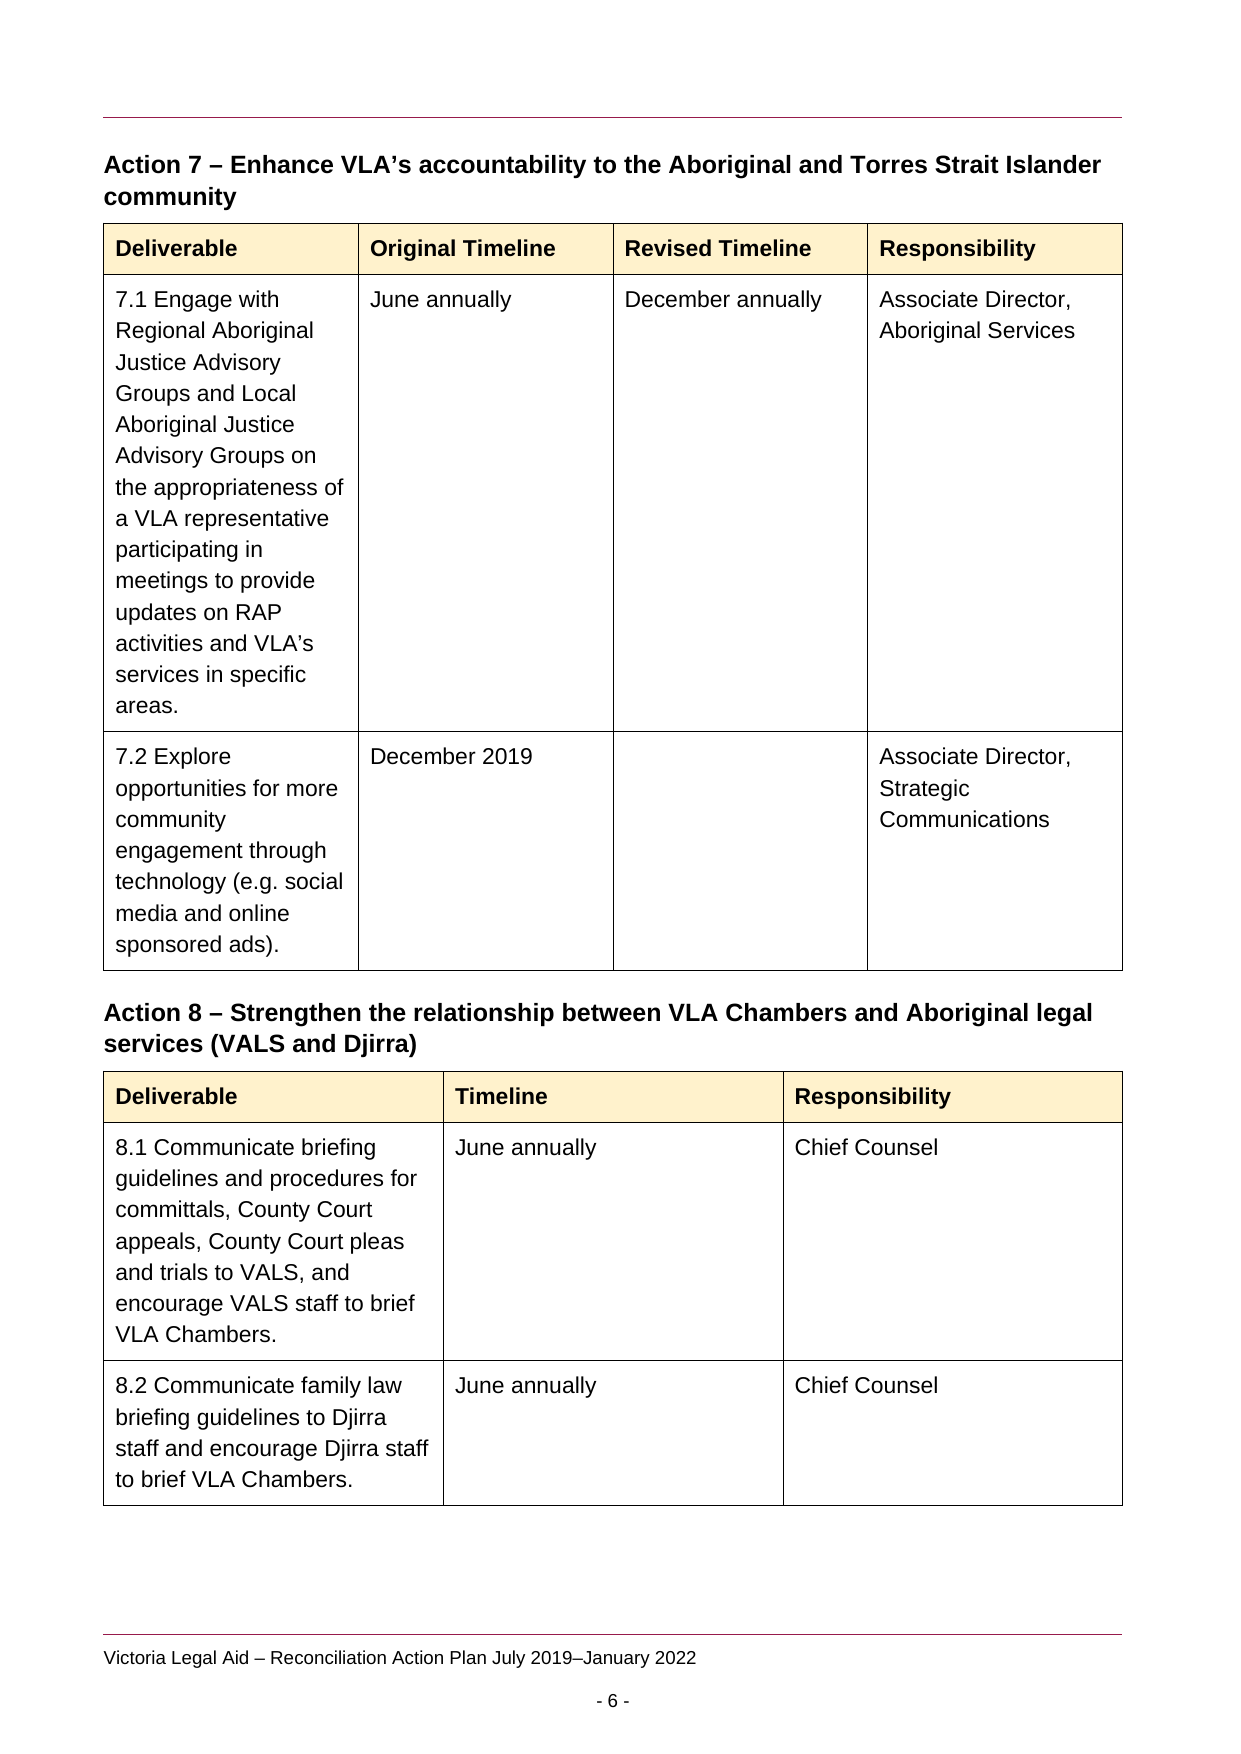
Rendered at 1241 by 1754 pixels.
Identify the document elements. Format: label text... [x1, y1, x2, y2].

table_header Timeline [444, 1072, 783, 1122]
table_cell 7.1 Engage with Regional Aboriginal Justice Advisory Groups and Local Aboriginal Justice Advisory Groups on the appropriateness of a VLA representative participating in meetings to provide updates on RAP activities and VLA’s services in specific areas. [104, 275, 358, 731]
table_cell June annually [444, 1361, 783, 1505]
table_cell Chief Counsel [784, 1361, 1122, 1505]
table_header Revised Timeline [614, 224, 867, 274]
table_cell [614, 732, 867, 969]
table_header Deliverable [104, 224, 358, 274]
table_cell December annually [614, 275, 867, 731]
subtitle Action 8 – Strengthen the relationship between VLA Chambers and Aboriginal legal services (VALS and Djirra) [103, 996, 1122, 1058]
table_header Deliverable [104, 1072, 443, 1122]
table_cell June annually [444, 1123, 783, 1360]
table_cell Chief Counsel [784, 1123, 1122, 1360]
table_header Original Timeline [359, 224, 613, 274]
table_cell Associate Director, Strategic Communications [868, 732, 1122, 969]
table_cell 7.2 Explore opportunities for more community engagement through technology (e.g. social media and online sponsored ads). [104, 732, 358, 969]
table_header Responsibility [868, 224, 1122, 274]
table_header Responsibility [784, 1072, 1122, 1122]
table_cell Associate Director, Aboriginal Services [868, 275, 1122, 731]
table_cell 8.2 Communicate family law briefing guidelines to Djirra staff and encourage Djirra staff to brief VLA Chambers. [104, 1361, 443, 1505]
table_cell December 2019 [359, 732, 613, 969]
table_cell June annually [359, 275, 613, 731]
table_cell 8.1 Communicate briefing guidelines and procedures for committals, County Court appeals, County Court pleas and trials to VALS, and encourage VALS staff to brief VLA Chambers. [104, 1123, 443, 1360]
subtitle Action 7 – Enhance VLA’s accountability to the Aboriginal and Torres Strait Islander community [103, 148, 1122, 210]
